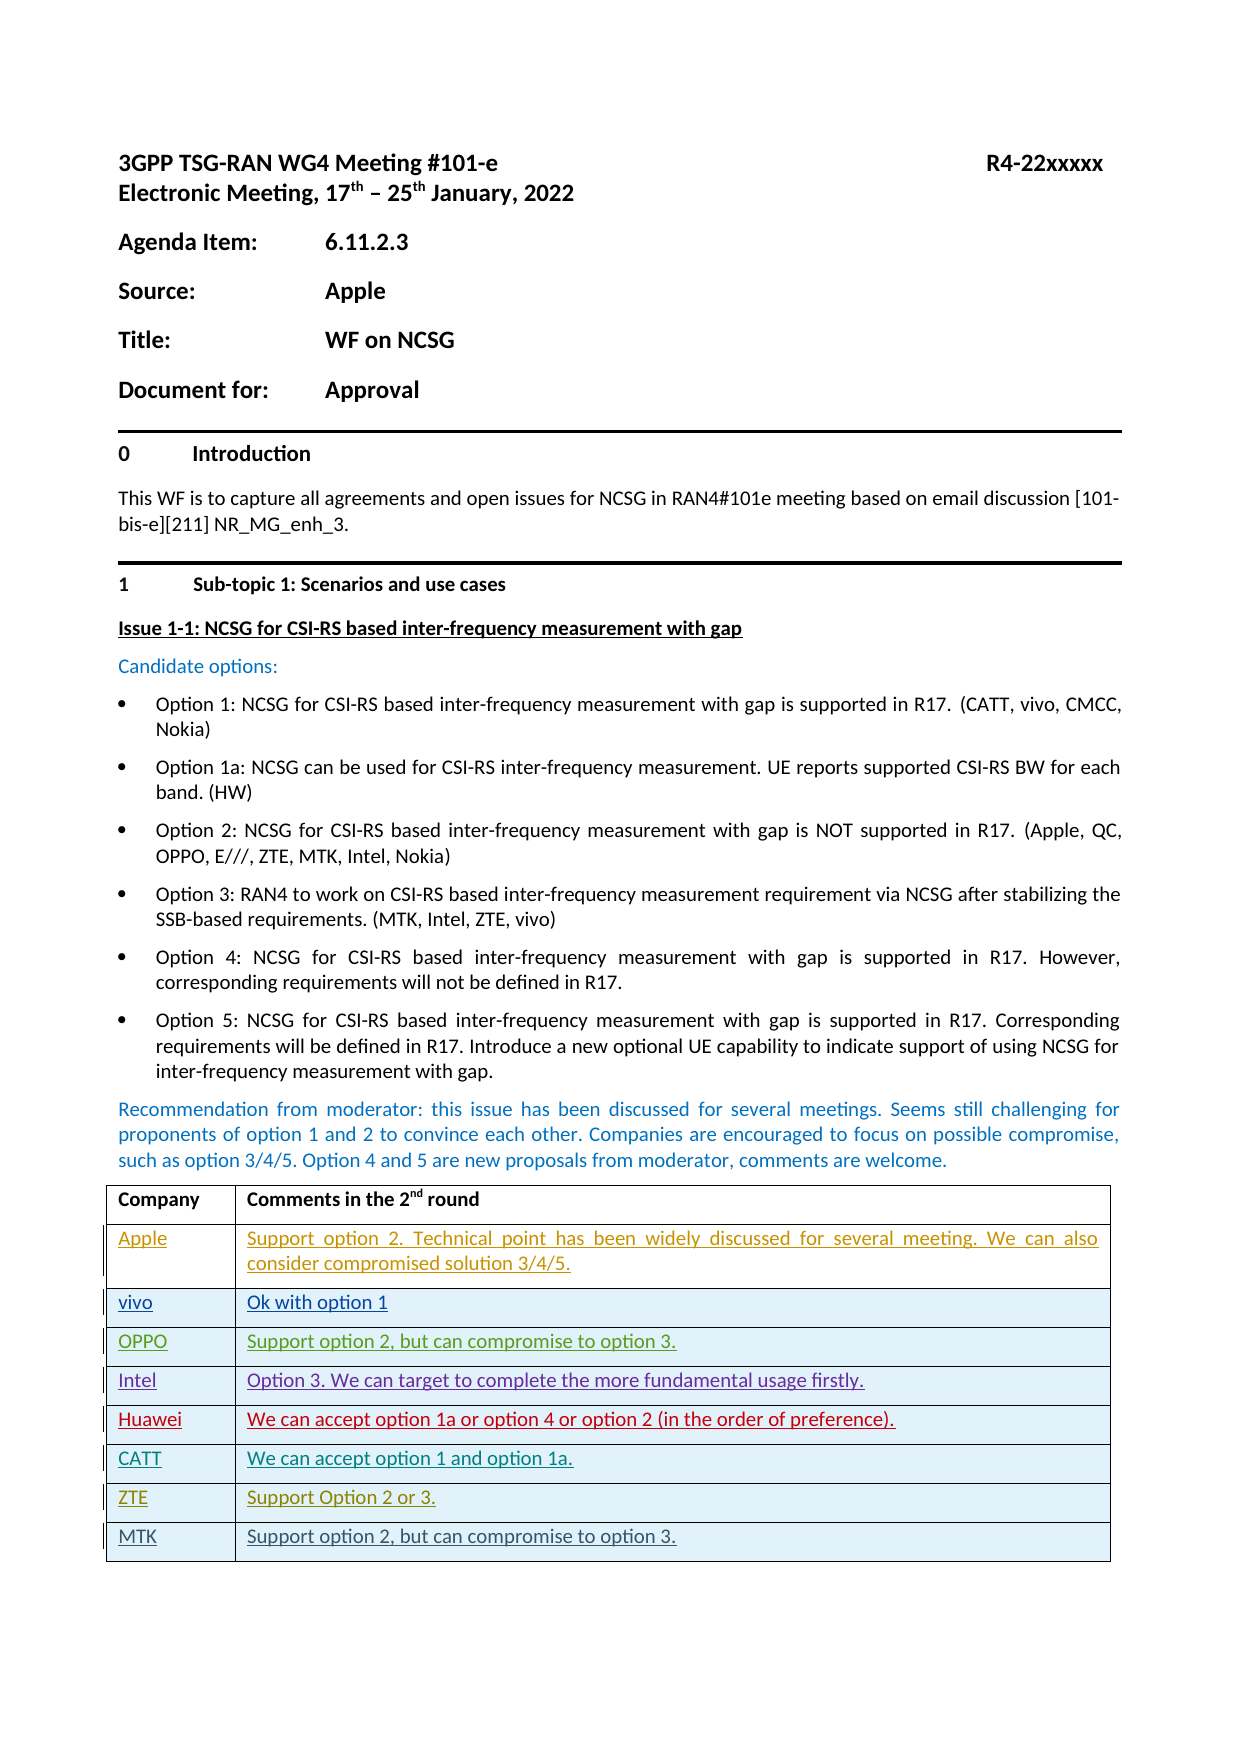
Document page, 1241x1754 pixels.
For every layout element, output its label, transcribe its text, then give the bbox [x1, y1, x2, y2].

text Issue 1-1: NCSG for CSI-RS based inter-frequency measurement with gap [118, 615, 1122, 640]
list Option 1: NCSG for CSI-RS based inter-frequency measurement with gap is supported in R17. (CATT, vivo, CMCC, Nokia) [118, 691, 1122, 742]
list Option 4: NCSG for CSI-RS based inter-frequency measurement with gap is supported in R17. However, corresponding requirements will not be defined in R17. [118, 944, 1122, 995]
text Source: Apple [118, 275, 1122, 306]
list Option 1a: NCSG can be used for CSI-RS inter-frequency measurement. UE reports supported CSI-RS BW for each band. (HW) [118, 754, 1122, 805]
table_cell [107, 1225, 235, 1288]
text Candidate options: [118, 653, 1122, 678]
subtitle Sub-topic 1: Scenarios and use cases [118, 565, 1122, 596]
list Option 5: NCSG for CSI-RS based inter-frequency measurement with gap is supported in R17. Corresponding requirements will be defined in R17. Introduce a new optional UE capability to indicate support of using NCSG for inter-frequency measurement with gap. [118, 1007, 1122, 1084]
text Agenda Item: 6.11.2.3 [118, 226, 1122, 257]
list Option 2: NCSG for CSI-RS based inter-frequency measurement with gap is NOT supported in R17. (Apple, QC, OPPO, E///, ZTE, MTK, Intel, Nokia) [118, 817, 1122, 868]
list Option 3: RAN4 to work on CSI-RS based inter-frequency measurement requirement via NCSG after stabilizing the SSB-based requirements. (MTK, Intel, ZTE, vivo) [118, 881, 1122, 932]
table_header Company [107, 1186, 235, 1224]
text Title: WF on NCSG [118, 325, 1122, 355]
table_header Comments in the 2nd round [236, 1186, 1110, 1224]
text Document for: Approval [118, 374, 1122, 404]
table_cell [236, 1225, 1110, 1288]
subtitle Introduction [118, 433, 1122, 467]
text Recommendation from moderator: this issue has been discussed for several meetings. Seems still challenging for proponents of option 1 and 2 to convince each other. Companies are encouraged to focus on possible compromise, such as option 3/4/5. Option 4 and 5 are new proposals from moderator, comments are welcome. [118, 1096, 1122, 1172]
text Electronic Meeting, 17th – 25th January, 2022 [118, 177, 1122, 207]
text 3GPP TSG-RAN WG4 Meeting #101-e R4-22xxxxx [118, 148, 1122, 177]
text This WF is to capture all agreements and open issues for NCSG in RAN4#101e meeting based on email discussion [101-bis-e][211] NR_MG_enh_3. [118, 486, 1122, 536]
